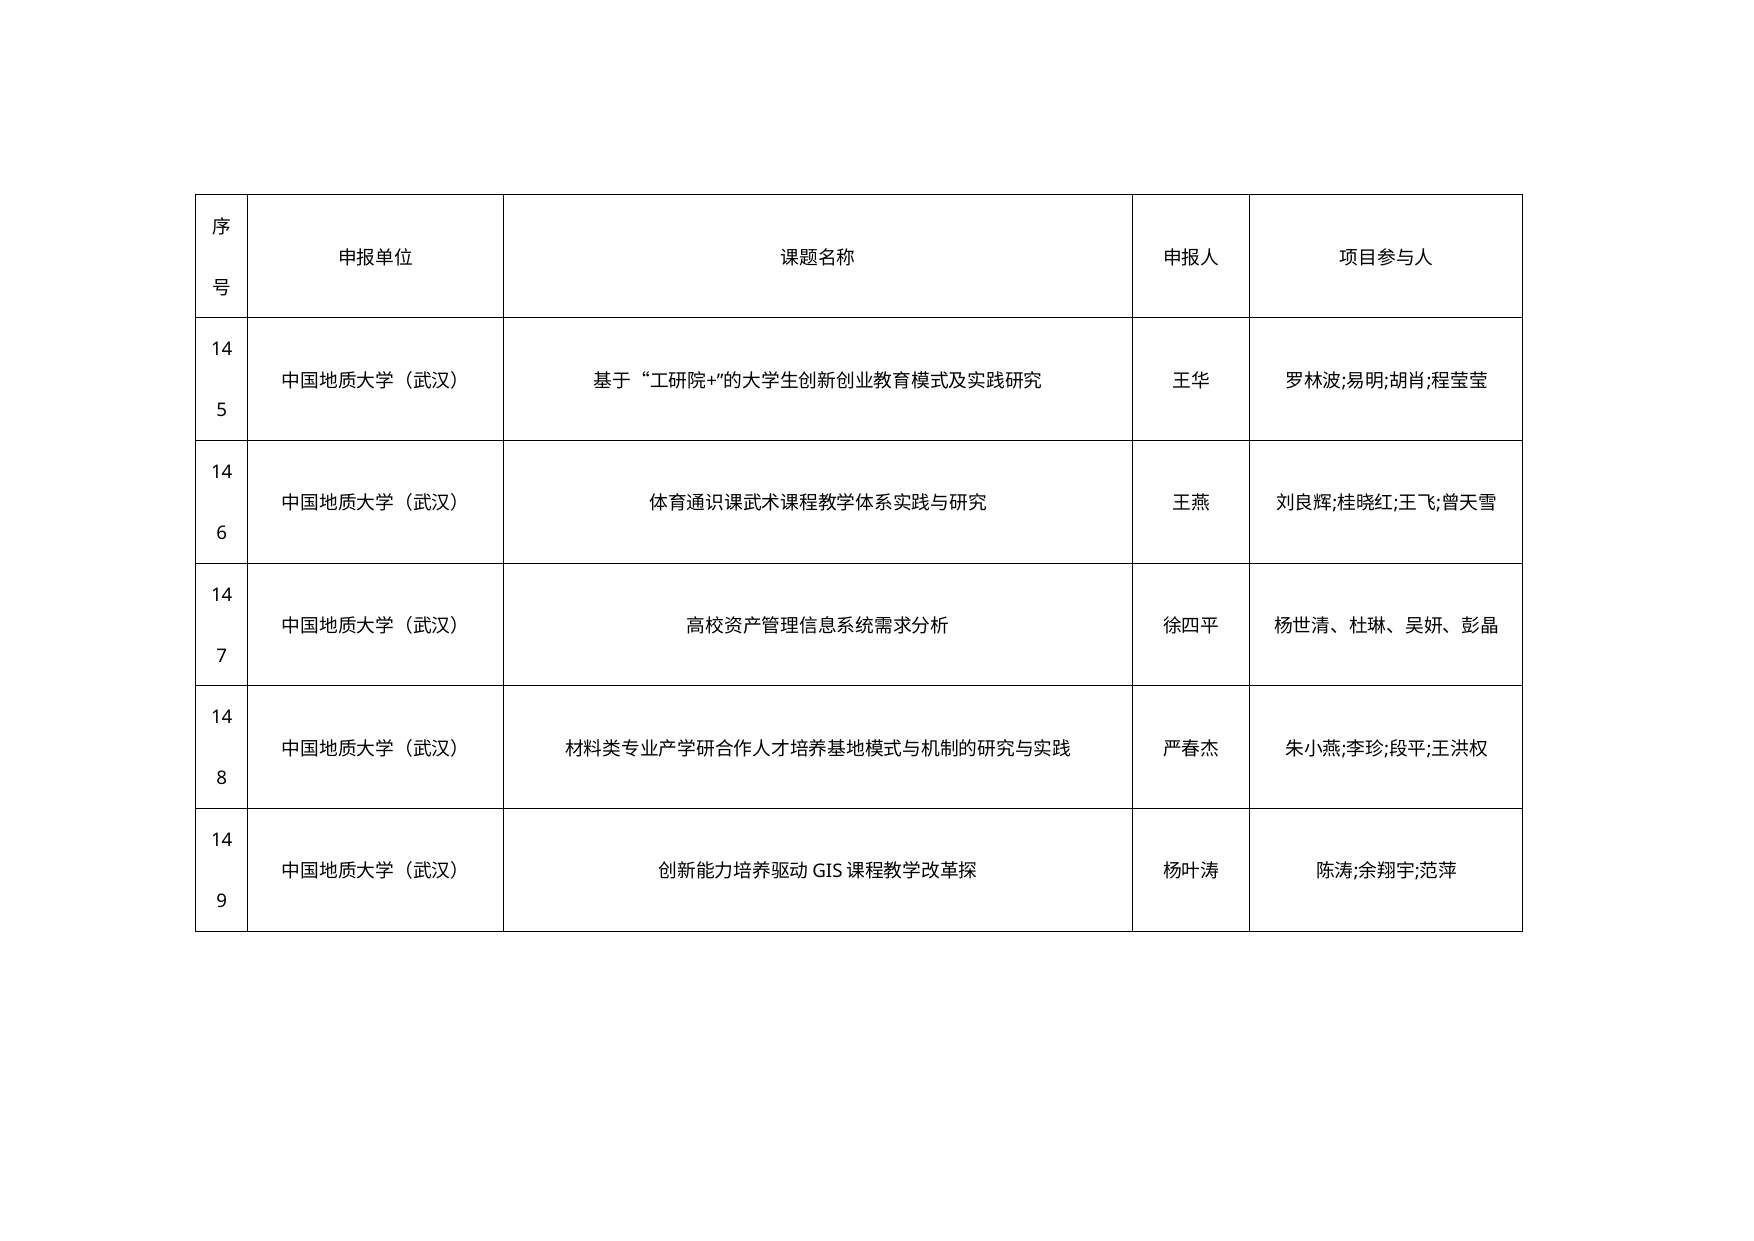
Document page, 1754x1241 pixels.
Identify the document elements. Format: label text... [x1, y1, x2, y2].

table_cell 中国地质大学（武汉） [248, 318, 503, 440]
table_header 序号 [196, 195, 247, 317]
table_cell 杨叶涛 [1133, 809, 1249, 931]
table_cell 中国地质大学（武汉） [248, 686, 503, 808]
table_cell 罗林波;易明;胡肖;程莹莹 [1250, 318, 1522, 440]
table_cell 146 [196, 441, 247, 562]
table_cell 严春杰 [1133, 686, 1249, 808]
table_cell 创新能力培养驱动GIS课程教学改革探 [504, 809, 1132, 931]
table_cell 王燕 [1133, 441, 1249, 562]
table_header 申报人 [1133, 195, 1249, 317]
table_cell 王华 [1133, 318, 1249, 440]
table_cell 刘良辉;桂晓红;王飞;曾天雪 [1250, 441, 1522, 562]
table_cell 基于“工研院+”的大学生创新创业教育模式及实践研究 [504, 318, 1132, 440]
table_cell 147 [196, 564, 247, 685]
table_cell 149 [196, 809, 247, 931]
table_cell 陈涛;余翔宇;范萍 [1250, 809, 1522, 931]
table_header 项目参与人 [1250, 195, 1522, 317]
table_cell 148 [196, 686, 247, 808]
table_cell 材料类专业产学研合作人才培养基地模式与机制的研究与实践 [504, 686, 1132, 808]
table_cell 中国地质大学（武汉） [248, 564, 503, 685]
table_cell 145 [196, 318, 247, 440]
table_header 课题名称 [504, 195, 1132, 317]
table_header 申报单位 [248, 195, 503, 317]
table_cell 高校资产管理信息系统需求分析 [504, 564, 1132, 685]
table_cell 中国地质大学（武汉） [248, 441, 503, 562]
table_cell 体育通识课武术课程教学体系实践与研究 [504, 441, 1132, 562]
table_cell 中国地质大学（武汉） [248, 809, 503, 931]
table_cell 徐四平 [1133, 564, 1249, 685]
table_cell 朱小燕;李珍;段平;王洪权 [1250, 686, 1522, 808]
table_cell 杨世清、杜琳、吴妍、彭晶 [1250, 564, 1522, 685]
